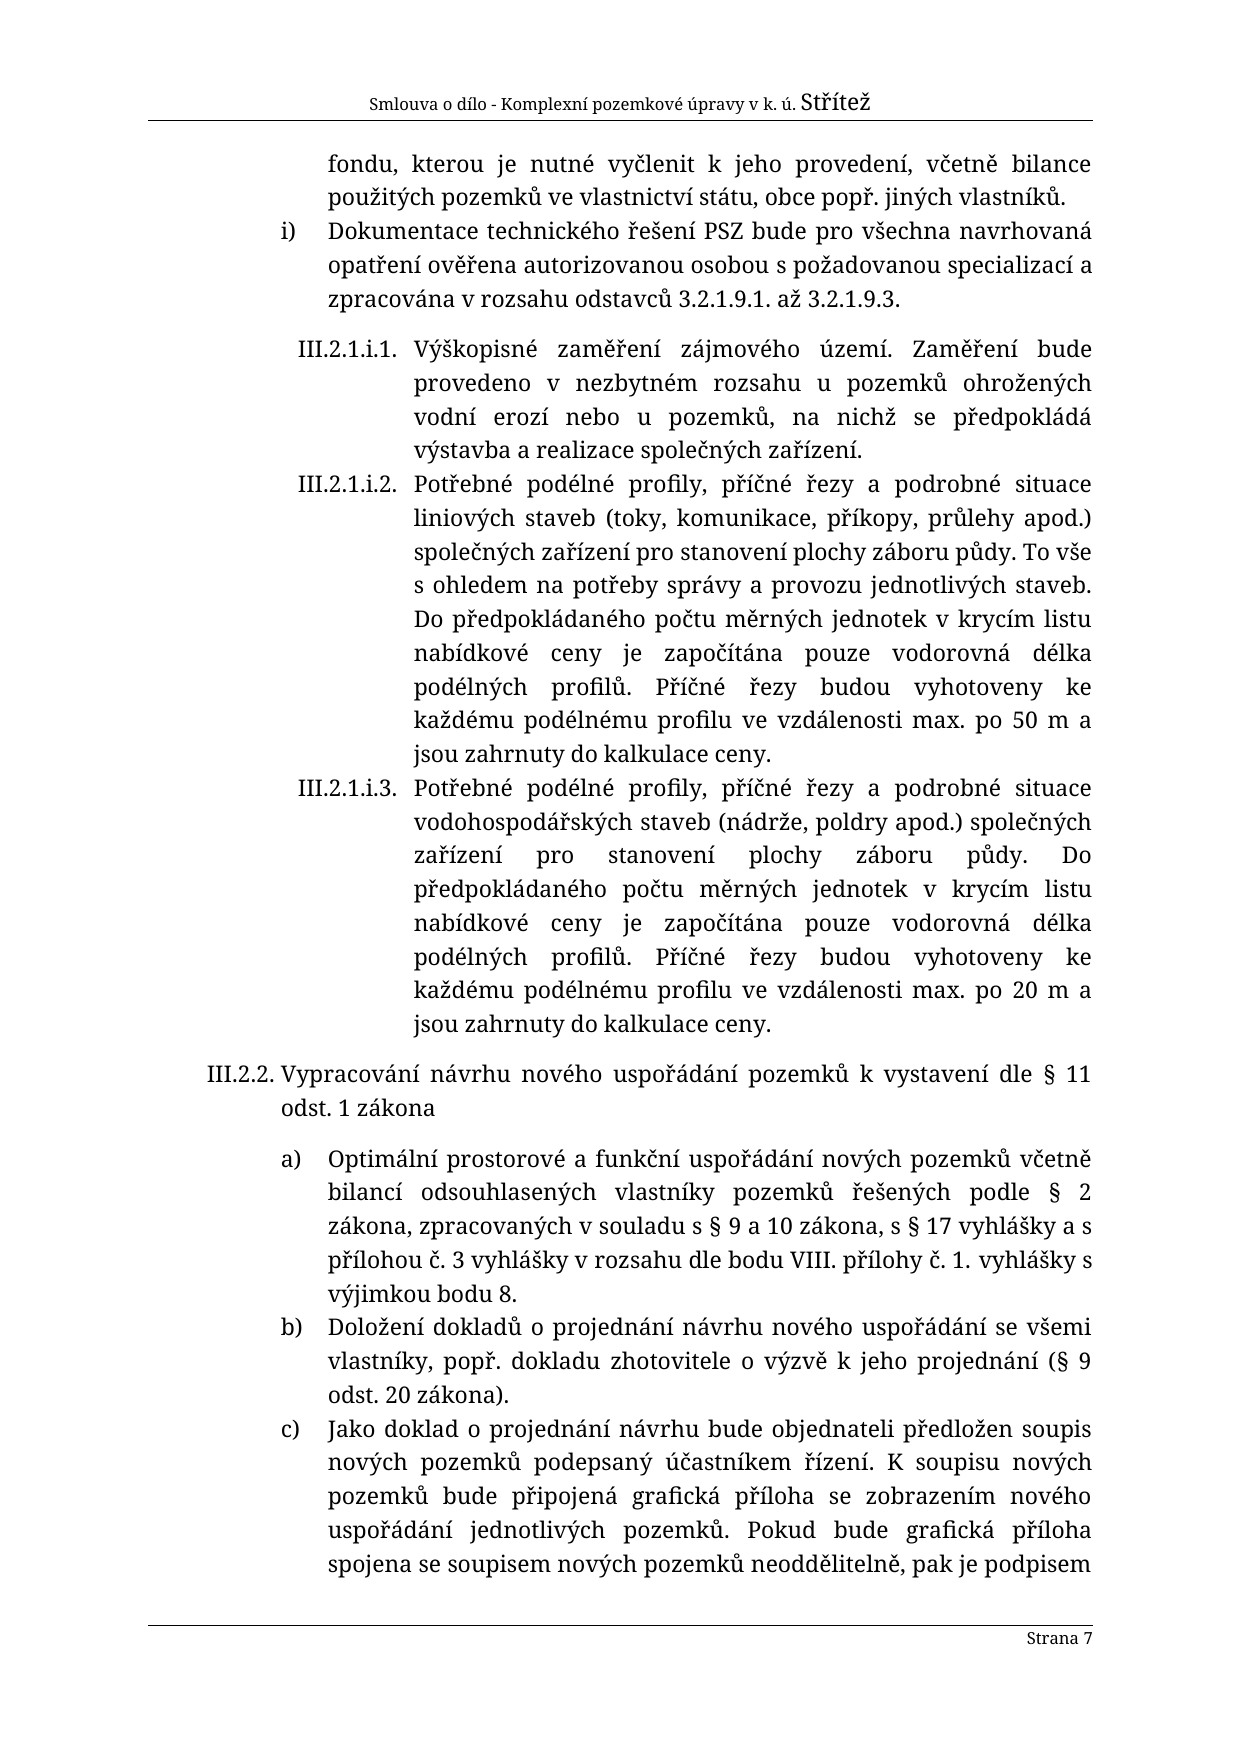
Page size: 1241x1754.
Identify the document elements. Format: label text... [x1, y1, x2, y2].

text Dokumentace technického řešení PSZ bude pro všechna navrhovaná opatření ověřena autorizovanou osobou s požadovanou specializací a zpracována v rozsahu odstavců 3.2.1.9.1. až 3.2.1.9.3. [281, 215, 1093, 314]
text Výškopisné zaměření zájmového území. Zaměření bude provedeno v nezbytném rozsahu u pozemků ohrožených vodní erozí nebo u pozemků, na nichž se předpokládá výstavba a realizace společných zařízení. [298, 333, 1093, 466]
text Optimální prostorové a funkční uspořádání nových pozemků včetně bilancí odsouhlasených vlastníky pozemků řešených podle § 2 zákona, zpracovaných v souladu s § 9 a 10 zákona, s § 17 vyhlášky a s přílohou č. 3 vyhlášky v rozsahu dle bodu VIII. přílohy č. 1. vyhlášky s výjimkou bodu 8. [281, 1143, 1093, 1309]
text Potřebné podélné profily, příčné řezy a podrobné situace liniových staveb (toky, komunikace, příkopy, průlehy apod.) společných zařízení pro stanovení plochy záboru půdy. To vše s ohledem na potřeby správy a provozu jednotlivých staveb. Do předpokládaného počtu měrných jednotek v krycím listu nabídkové ceny je započítána pouze vodorovná délka podélných profilů. Příčné řezy budou vyhotoveny ke každému podélnému profilu ve vzdálenosti max. po 50 m a jsou zahrnuty do kalkulace ceny. [298, 468, 1093, 769]
text Vypracování návrhu nového uspořádání pozemků k vystavení dle § 11 odst. 1 zákona [207, 1058, 1093, 1123]
text Potřebné podélné profily, příčné řezy a podrobné situace vodohospodářských staveb (nádrže, poldry apod.) společných zařízení pro stanovení plochy záboru půdy. Do předpokládaného počtu měrných jednotek v krycím listu nabídkové ceny je započítána pouze vodorovná délka podélných profilů. Příčné řezy budou vyhotoveny ke každému podélnému profilu ve vzdálenosti max. po 20 m a jsou zahrnuty do kalkulace ceny. [298, 772, 1093, 1039]
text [281, 1413, 1093, 1579]
text Doložení dokladů o projednání návrhu nového uspořádání se všemi vlastníky, popř. dokladu zhotovitele o výzvě k jeho projednání (§ 9 odst. 20 zákona). [281, 1311, 1093, 1410]
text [281, 148, 1093, 213]
